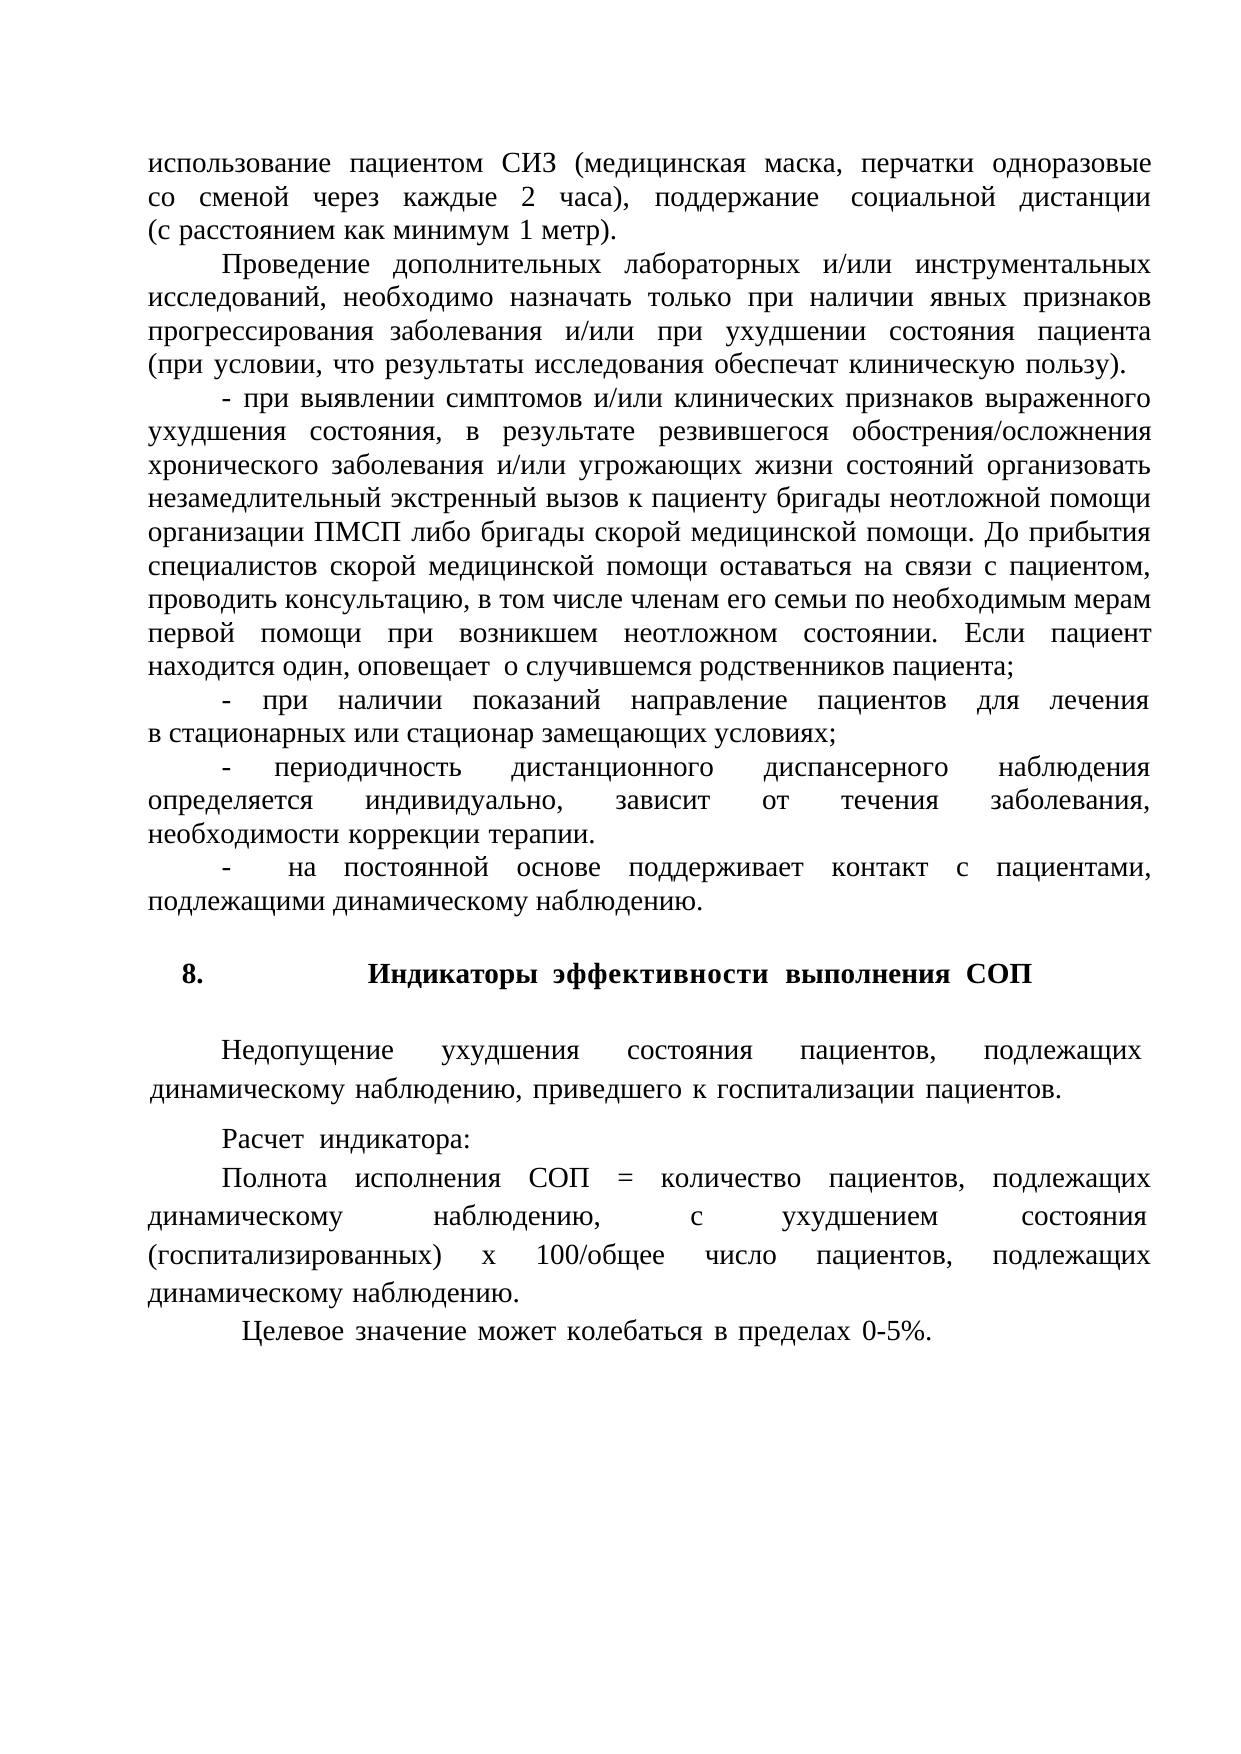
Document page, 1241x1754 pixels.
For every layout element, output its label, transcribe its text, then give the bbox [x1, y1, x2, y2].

text использование пациентом СИЗ (медицинская маска, перчатки одноразовые со сменой через каждые 2 часа), поддержание социальной дистанции (с расстоянием как минимум 1 метр). [148, 145, 1152, 246]
text Недопущение ухудшения состояния пациентов, подлежащих динамическому наблюдению, приведшего к госпитализации пациентов. [150, 1032, 1142, 1104]
list периодичность дистанционного диспансерного наблюдения определяется индивидуально, зависит от течения заболевания, необходимости коррекции терапии. [148, 749, 1150, 849]
text Полнота исполнения СОП = количество пациентов, подлежащих динамическому наблюдению, с ухудшением состояния (госпитализированных) х 100/общее число пациентов, подлежащих динамическому наблюдению. [148, 1160, 1151, 1309]
list на постоянной основе поддерживает контакт с пациентами, подлежащими динамическому наблюдению. [148, 849, 1152, 917]
text Расчет индикатора: [221, 1121, 1188, 1155]
list при наличии показаний направление пациентов для лечения в стационарных или стационар замещающих условиях; [148, 682, 1152, 749]
list при выявлении симптомов и/или клинических признаков выраженного ухудшения состояния, в результате резвившегося обострения/осложнения хронического заболевания и/или угрожающих жизни состояний организовать незамедлительный экстренный вызов к пациенту бригады неотложной помощи организации ПМСП либо бригады скорой медицинской помощи. До прибытия специалистов скорой медицинской помощи оставаться на связи с пациентом, проводить консультацию, в том числе членам его семьи по необходимым мерам первой помощи при возникшем неотложном состоянии. Если пациент находится один, оповещает о случившемся родственников пациента; [148, 380, 1152, 682]
text Проведение дополнительных лабораторных и/или инструментальных исследований, необходимо назначать только при наличии явных признаков прогрессирования заболевания и/или при ухудшении состояния пациента (при условии, что результаты исследования обеспечат клиническую пользу). [148, 246, 1151, 380]
text Целевое значение может колебаться в пределах 0-5%. [241, 1314, 1188, 1348]
subtitle Индикаторы эффективности выполнения СОП [182, 956, 1188, 989]
